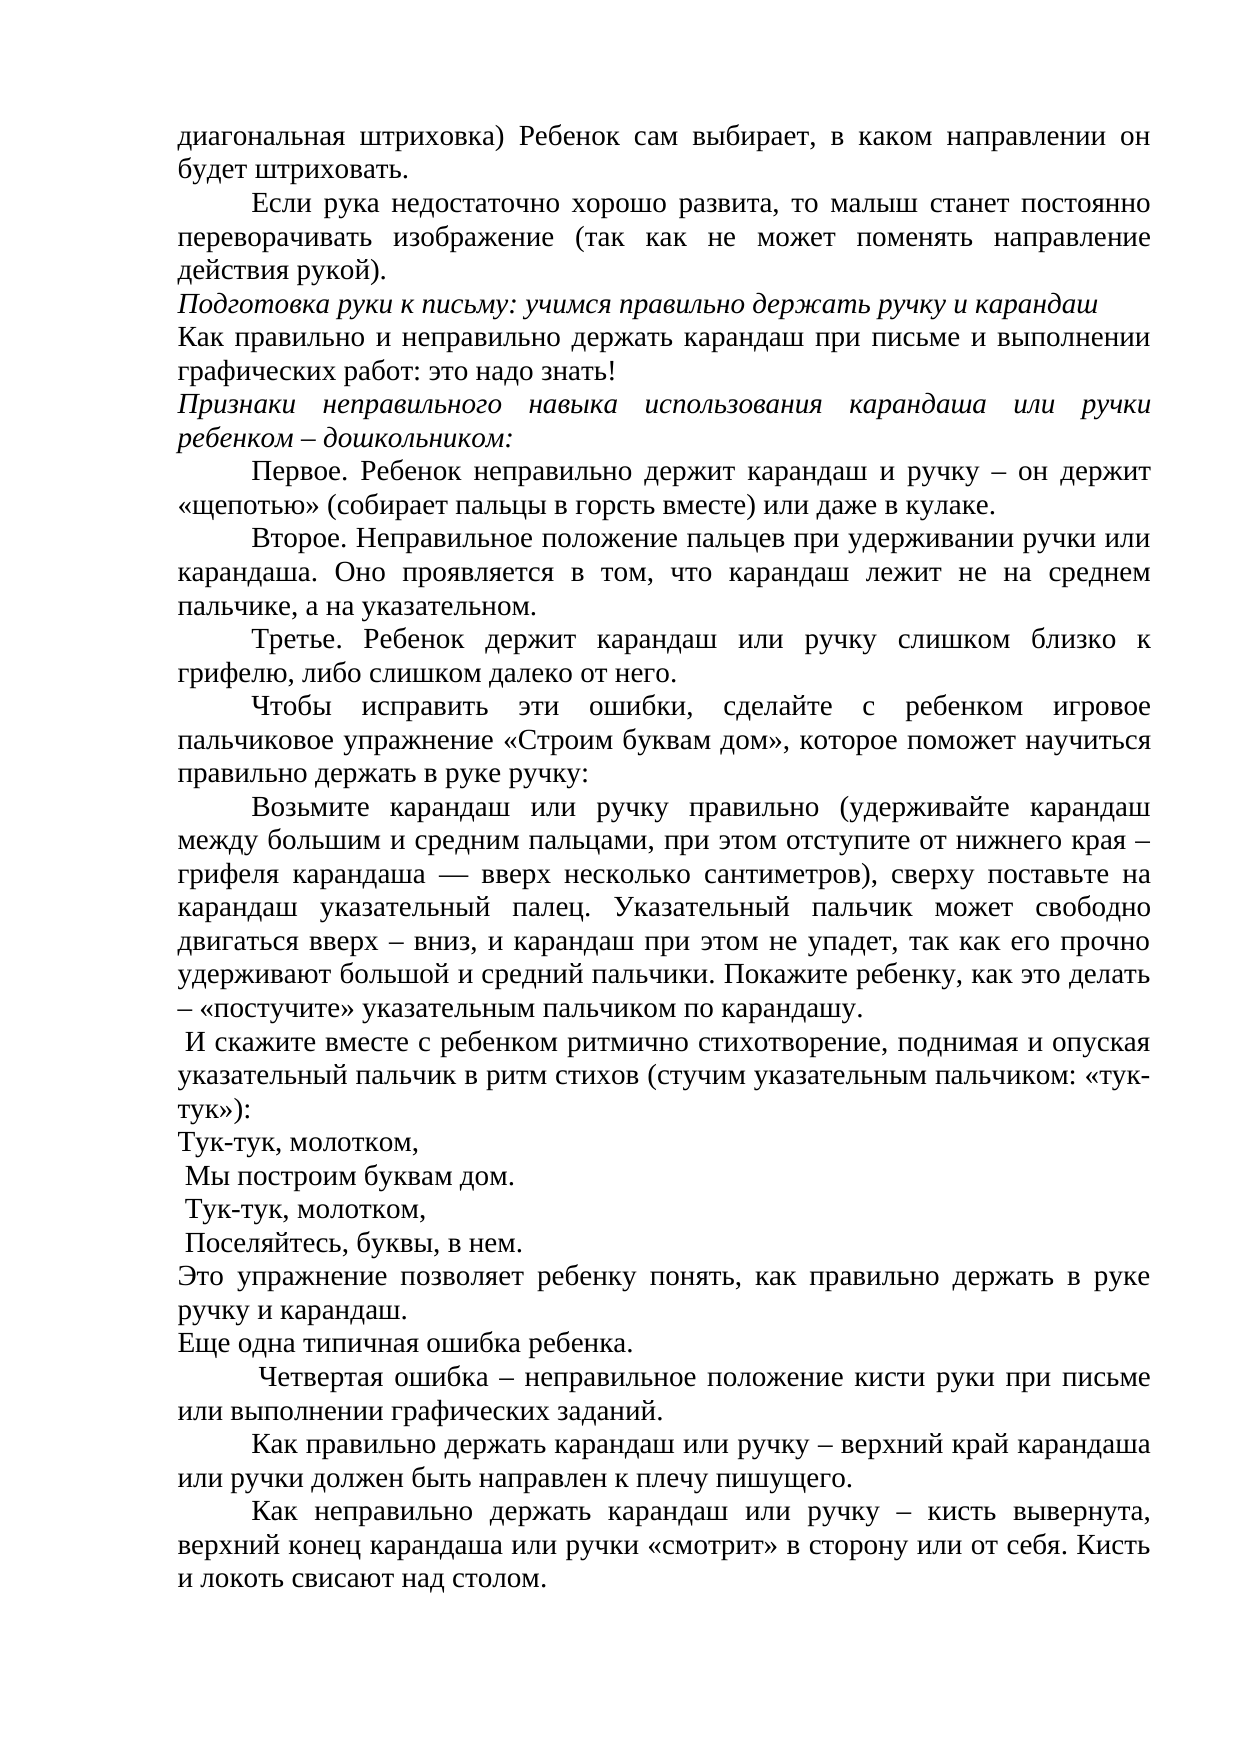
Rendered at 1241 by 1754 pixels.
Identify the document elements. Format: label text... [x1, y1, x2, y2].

text Подготовка руки к письму: учимся правильно держать ручку и карандаш [177, 286, 1152, 319]
text Признаки неправильного навыка использования карандаша или ручки ребенком – дошкольником: [177, 386, 1152, 453]
text Чтобы исправить эти ошибки, сделайте с ребенком игровое пальчиковое упражнение «Строим буквам дом», которое поможет научиться правильно держать в руке ручку: [177, 688, 1152, 789]
text Мы построим буквам дом. [177, 1158, 1152, 1191]
text Тук-тук, молотком, [177, 1191, 1152, 1225]
text Третье. Ребенок держит карандаш или ручку слишком близко к грифелю, либо слишком далеко от него. [177, 621, 1152, 688]
text Поселяйтесь, буквы, в нем. [177, 1225, 1152, 1258]
text Это упражнение позволяет ребенку понять, как правильно держать в руке ручку и карандаш. [177, 1258, 1152, 1326]
text Как правильно держать карандаш или ручку – верхний край карандаша или ручки должен быть направлен к плечу пишущего. [177, 1426, 1152, 1493]
text Первое. Ребенок неправильно держит карандаш и ручку – он держит «щепотью» (собирает пальцы в горсть вместе) или даже в кулаке. [177, 453, 1152, 521]
text Как правильно и неправильно держать карандаш при письме и выполнении графических работ: это надо знать! [177, 319, 1152, 386]
text Если рука недостаточно хорошо развита, то малыш станет постоянно переворачивать изображение (так как не может поменять направление действия рукой). [177, 185, 1152, 286]
text Тук-тук, молотком, [177, 1124, 1152, 1158]
text Еще одна типичная ошибка ребенка. [177, 1326, 1152, 1359]
text Второе. Неправильное положение пальцев при удерживании ручки или карандаша. Оно проявляется в том, что карандаш лежит не на среднем пальчике, а на указательном. [177, 521, 1152, 621]
text Возьмите карандаш или ручку правильно (удерживайте карандаш между большим и средним пальцами, при этом отступите от нижнего края – грифеля карандаша — вверх несколько сантиметров), сверху поставьте на карандаш указательный палец. Указательный пальчик может свободно двигаться вверх – вниз, и карандаш при этом не упадет, так как его прочно удерживают большой и средний пальчики. Покажите ребенку, как это делать – «постучите» указательным пальчиком по карандашу. [177, 789, 1152, 1024]
text Как неправильно держать карандаш или ручку – кисть вывернута, верхний конец карандаша или ручки «смотрит» в сторону или от себя. Кисть и локоть свисают над столом. [177, 1493, 1152, 1594]
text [177, 118, 1152, 185]
text И скажите вместе с ребенком ритмично стихотворение, поднимая и опуская указательный пальчик в ритм стихов (стучим указательным пальчиком: «тук-тук»): [177, 1024, 1152, 1124]
text Четвертая ошибка – неправильное положение кисти руки при письме или выполнении графических заданий. [177, 1359, 1152, 1426]
